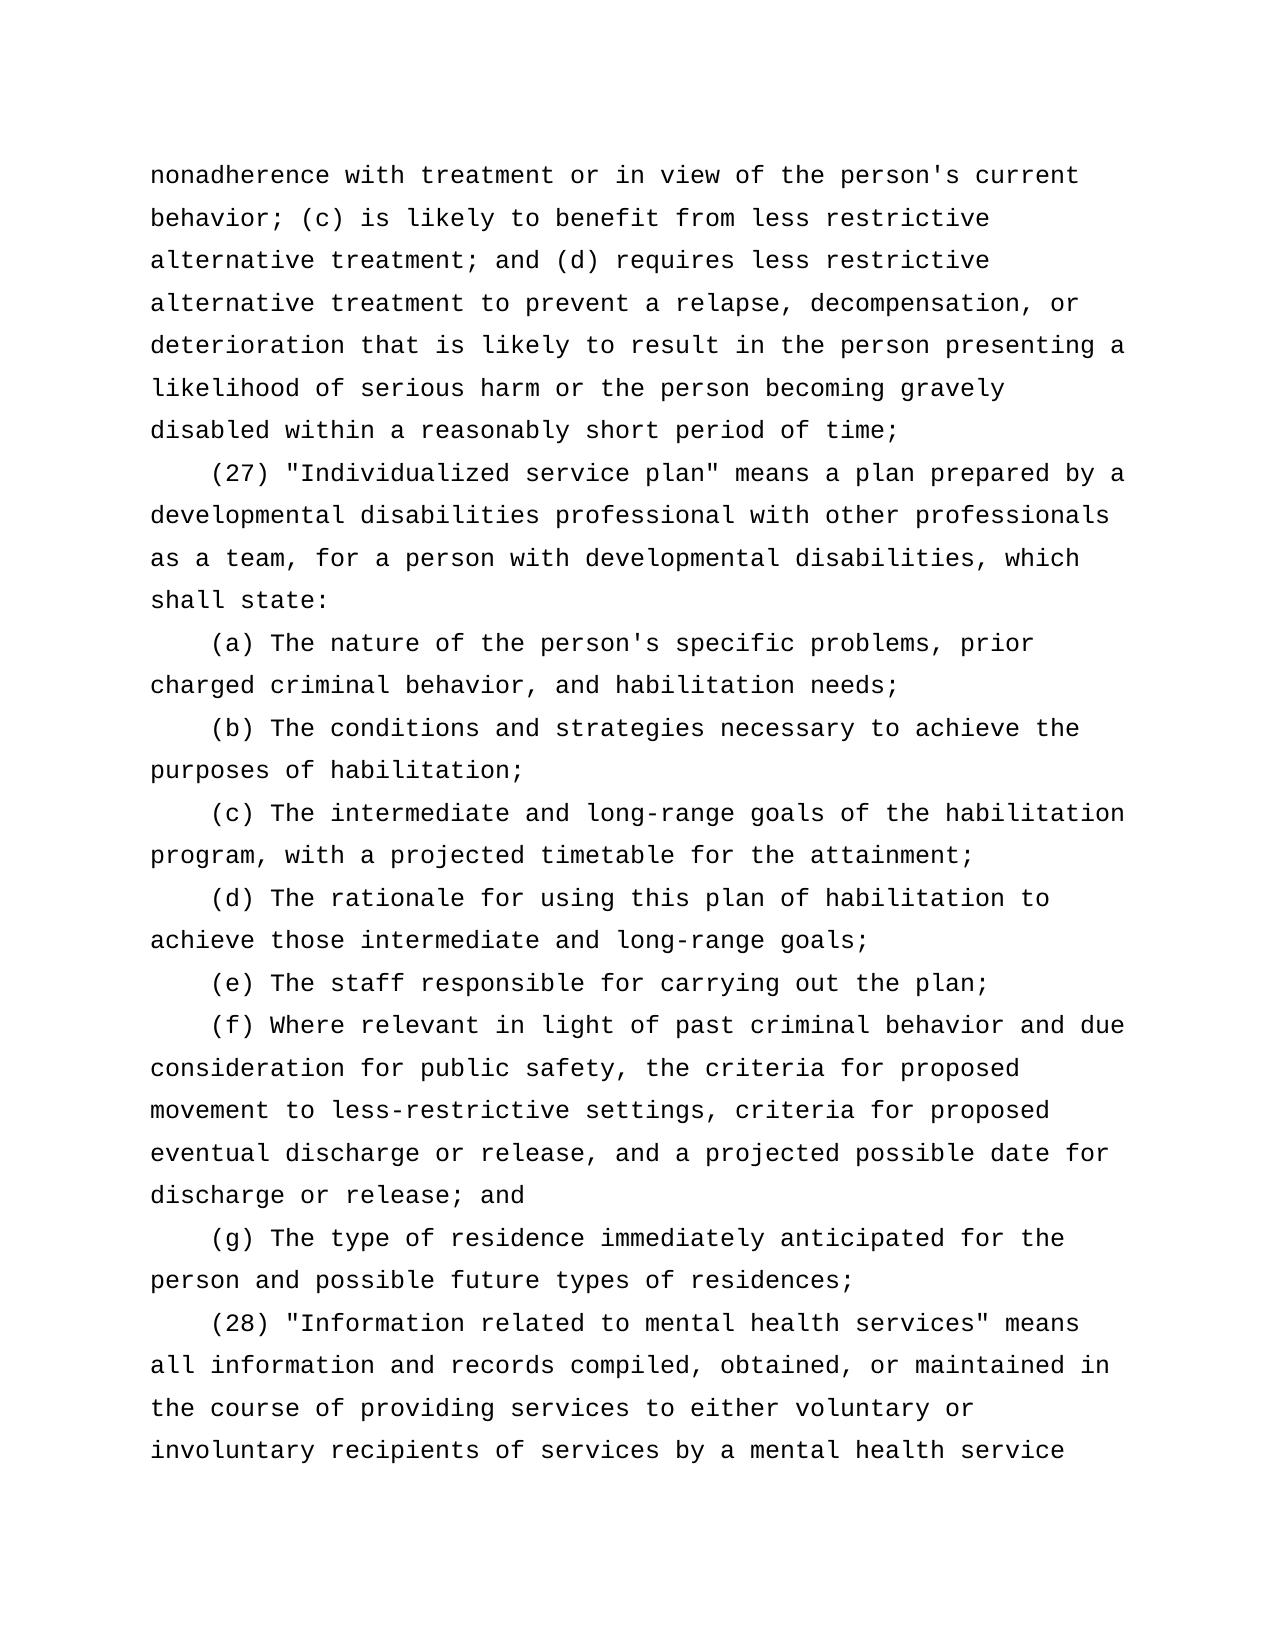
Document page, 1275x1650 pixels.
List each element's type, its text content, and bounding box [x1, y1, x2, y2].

text (b) The conditions and strategies necessary to achieve the purposes of habilitation; [150, 702, 1125, 787]
text (27) "Individualized service plan" means a plan prepared by a developmental disabilities professional with other professionals as a team, for a person with developmental disabilities, which shall state: [150, 447, 1125, 617]
text (d) The rationale for using this plan of habilitation to achieve those intermediate and long-range goals; [150, 872, 1125, 957]
text (c) The intermediate and long-range goals of the habilitation program, with a projected timetable for the attainment; [150, 787, 1125, 872]
text (e) The staff responsible for carrying out the plan; [150, 957, 1125, 1000]
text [150, 1297, 1125, 1467]
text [150, 150, 1125, 447]
text (g) The type of residence immediately anticipated for the person and possible future types of residences; [150, 1212, 1125, 1297]
text (f) Where relevant in light of past criminal behavior and due consideration for public safety, the criteria for proposed movement to less-restrictive settings, criteria for proposed eventual discharge or release, and a projected possible date for discharge or release; and [150, 1000, 1125, 1212]
text (a) The nature of the person's specific problems, prior charged criminal behavior, and habilitation needs; [150, 617, 1125, 702]
